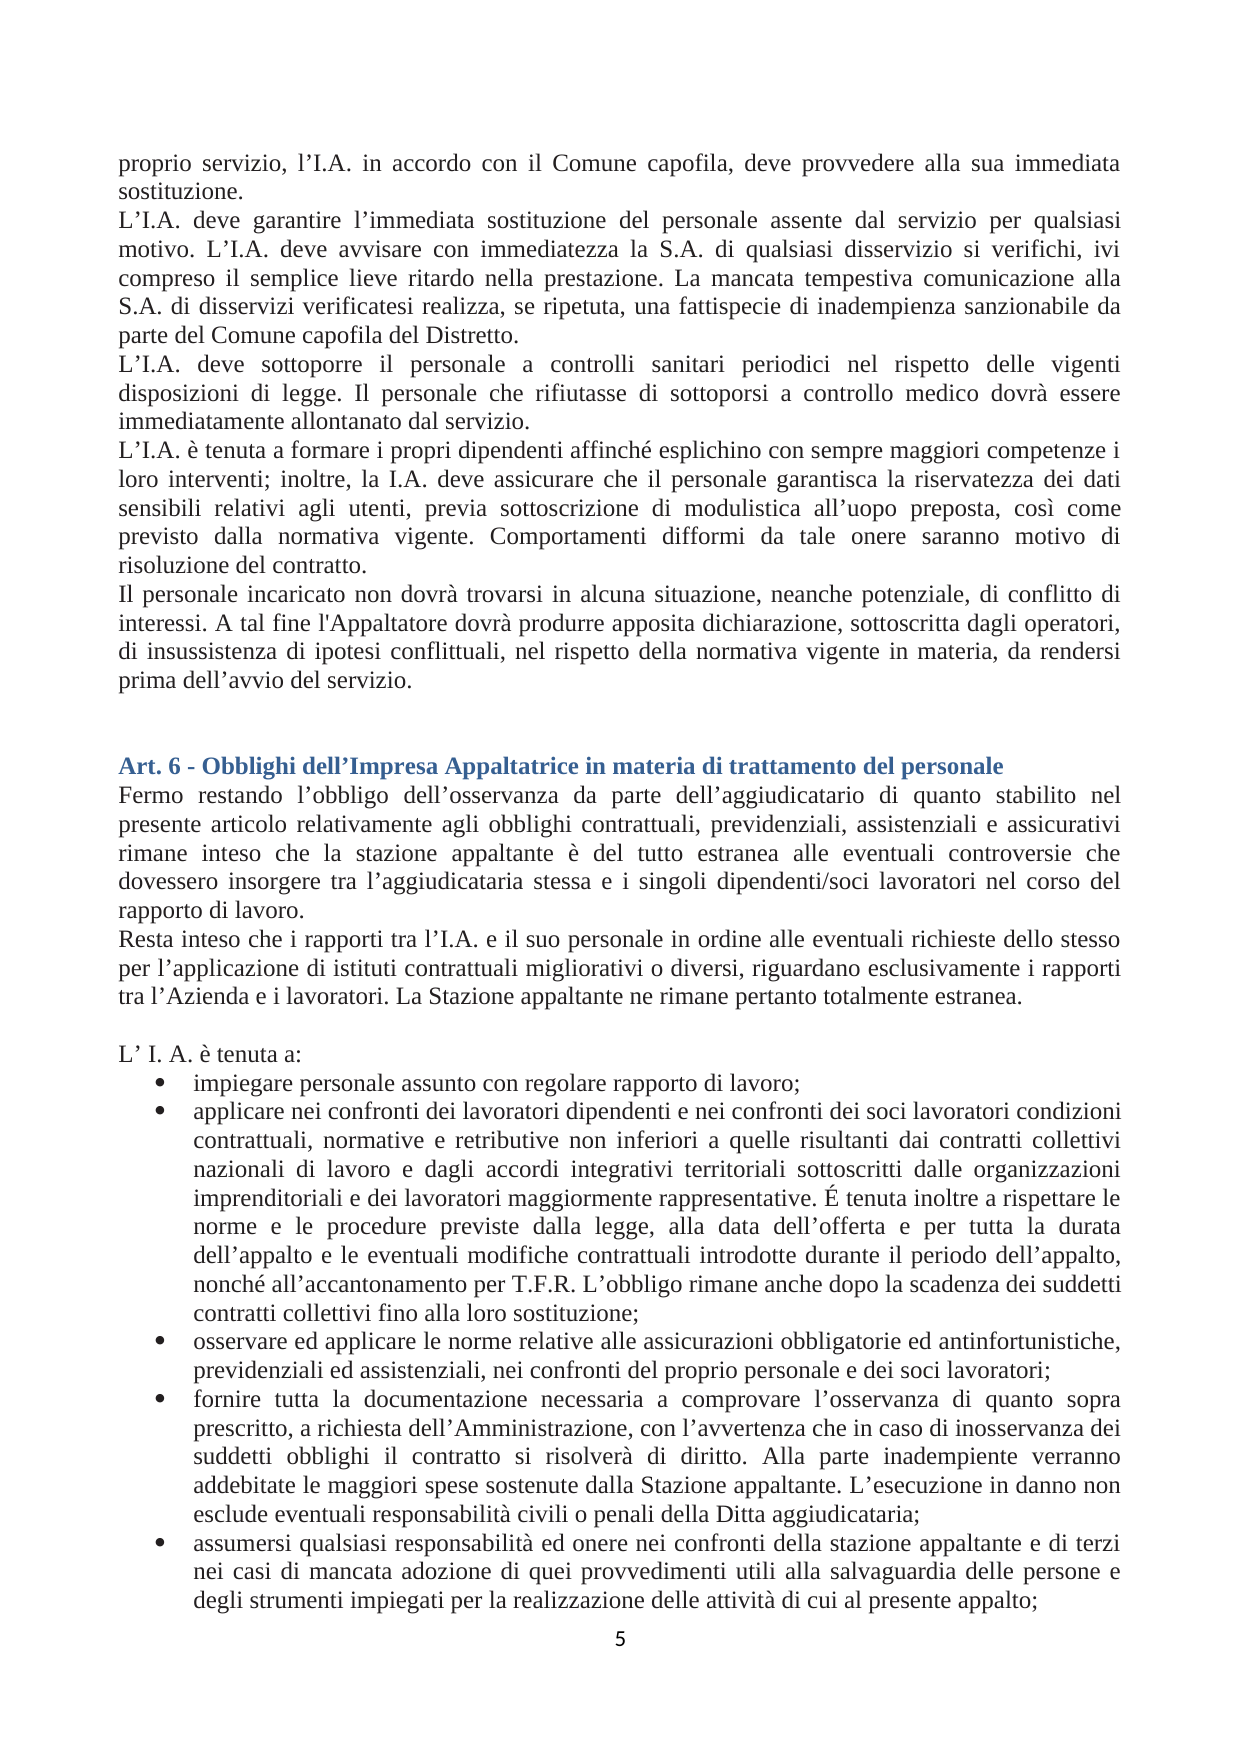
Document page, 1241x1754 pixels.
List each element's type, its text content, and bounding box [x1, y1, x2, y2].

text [118, 148, 1122, 205]
list impiegare personale assunto con regolare rapporto di lavoro; [156, 1068, 1122, 1096]
list fornire tutta la documentazione necessaria a comprovare l’osservanza di quanto sopra prescritto, a richiesta dell’Amministrazione, con l’avvertenza che in caso di inosservanza dei suddetti obblighi il contratto si risolverà di diritto. Alla parte inadempiente verranno addebitate le maggiori spese sostenute dalla Stazione appaltante. L’esecuzione in danno non esclude eventuali responsabilità civili o penali della Ditta aggiudicataria; [156, 1384, 1122, 1528]
list assumersi qualsiasi responsabilità ed onere nei confronti della stazione appaltante e di terzi nei casi di mancata adozione di quei provvedimenti utili alla salvaguardia delle persone e degli strumenti impiegati per la realizzazione delle attività di cui al presente appalto; [156, 1528, 1122, 1614]
text Fermo restando l’obbligo dell’osservanza da parte dell’aggiudicatario di quanto stabilito nel presente articolo relativamente agli obblighi contrattuali, previdenziali, assistenziali e assicurativi rimane inteso che la stazione appaltante è del tutto estranea alle eventuali controversie che dovessero insorgere tra l’aggiudicataria stessa e i singoli dipendenti/soci lavoratori nel corso del rapporto di lavoro. [118, 780, 1122, 924]
list applicare nei confronti dei lavoratori dipendenti e nei confronti dei soci lavoratori condizioni contrattuali, normative e retributive non inferiori a quelle risultanti dai contratti collettivi nazionali di lavoro e dagli accordi integrativi territoriali sottoscritti dalle organizzazioni imprenditoriali e dei lavoratori maggiormente rappresentative. É tenuta inoltre a rispettare le norme e le procedure previste dalla legge, alla data dell’offerta e per tutta la durata dell’appalto e le eventuali modifiche contrattuali introdotte durante il periodo dell’appalto, nonché all’accantonamento per T.F.R. L’obbligo rimane anche dopo la scadenza dei suddetti contratti collettivi fino alla loro sostituzione; [156, 1096, 1122, 1326]
text L’I.A. deve garantire l’immediata sostituzione del personale assente dal servizio per qualsiasi motivo. L’I.A. deve avvisare con immediatezza la S.A. di qualsiasi disservizio si verifichi, ivi compreso il semplice lieve ritardo nella prestazione. La mancata tempestiva comunicazione alla S.A. di disservizi verificatesi realizza, se ripetuta, una fattispecie di inadempienza sanzionabile da parte del Comune capofila del Distretto. [118, 205, 1122, 349]
text L’I.A. deve sottoporre il personale a controlli sanitari periodici nel rispetto delle vigenti disposizioni di legge. Il personale che rifiutasse di sottoporsi a controllo medico dovrà essere immediatamente allontanato dal servizio. [118, 349, 1122, 435]
text Il personale incaricato non dovrà trovarsi in alcuna situazione, neanche potenziale, di conflitto di interessi. A tal fine l'Appaltatore dovrà produrre apposita dichiarazione, sottoscritta dagli operatori, di insussistenza di ipotesi conflittuali, nel rispetto della normativa vigente in materia, da rendersi prima dell’avvio del servizio. [118, 579, 1122, 694]
text Resta inteso che i rapporti tra l’I.A. e il suo personale in ordine alle eventuali richieste dello stesso per l’applicazione di istituti contrattuali migliorativi o diversi, riguardano esclusivamente i rapporti tra l’Azienda e i lavoratori. La Stazione appaltante ne rimane pertanto totalmente estranea. [118, 924, 1122, 1010]
subtitle Art. 6 - Obblighi dell’Impresa Appaltatrice in materia di trattamento del personale [118, 751, 1122, 780]
text L’I.A. è tenuta a formare i propri dipendenti affinché esplichino con sempre maggiori competenze i loro interventi; inoltre, la I.A. deve assicurare che il personale garantisca la riservatezza dei dati sensibili relativi agli utenti, previa sottoscrizione di modulistica all’uopo preposta, così come previsto dalla normativa vigente. Comportamenti difformi da tale onere saranno motivo di risoluzione del contratto. [118, 435, 1122, 579]
list osservare ed applicare le norme relative alle assicurazioni obbligatorie ed antinfortunistiche, previdenziali ed assistenziali, nei confronti del proprio personale e dei soci lavoratori; [156, 1326, 1122, 1384]
text L’ I. A. è tenuta a: [118, 1039, 1122, 1068]
